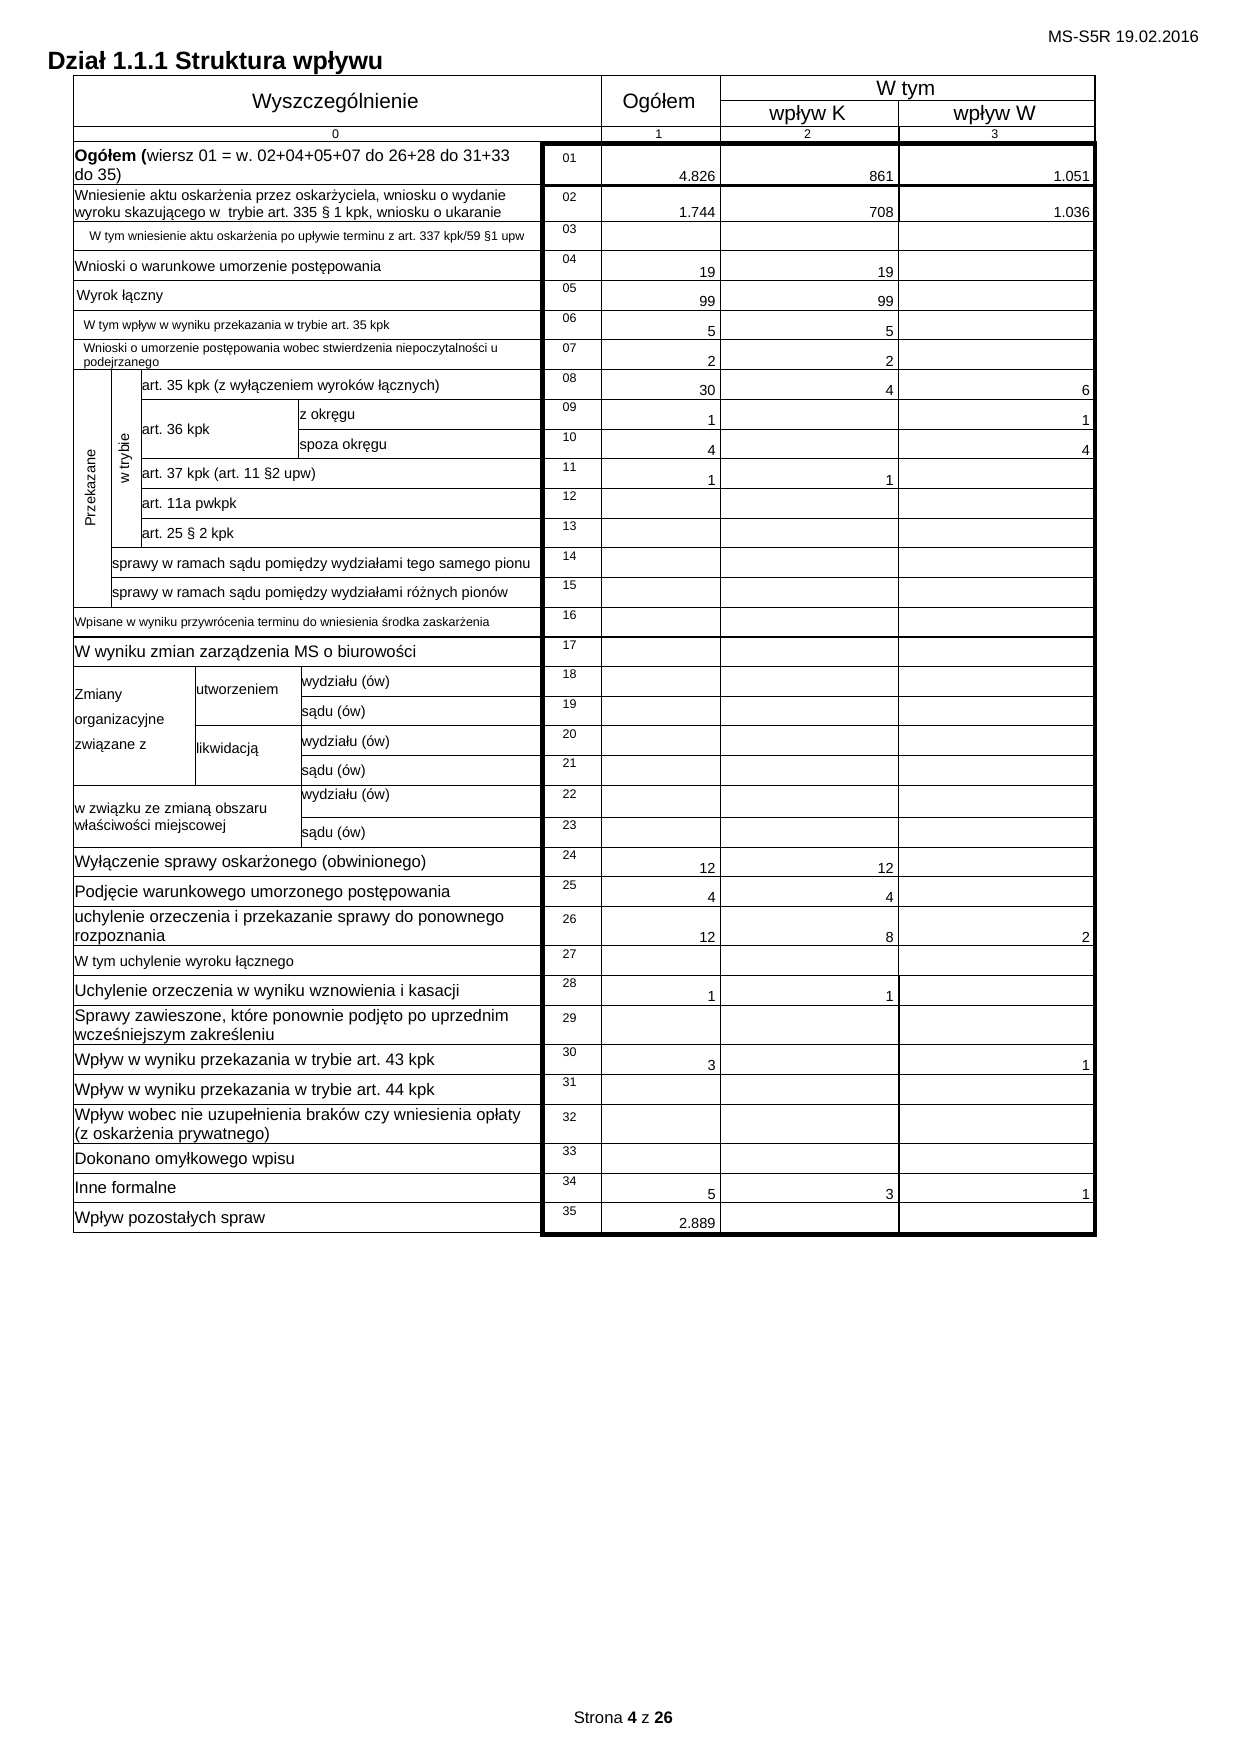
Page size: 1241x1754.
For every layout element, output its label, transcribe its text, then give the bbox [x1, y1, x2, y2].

table_cell 861 [721, 146, 898, 184]
table_cell 5 [602, 1174, 720, 1202]
table_cell [899, 548, 1093, 577]
table_cell 708 [721, 187, 898, 221]
table_cell 20 [545, 726, 601, 755]
table_cell [721, 1006, 898, 1044]
table_cell 14 [545, 548, 601, 577]
table_cell Wpływ w wyniku przekazania w trybie art. 43 kpk [74, 1045, 540, 1074]
table_cell [602, 1006, 720, 1044]
table_cell 30 [545, 1045, 601, 1074]
table_cell [721, 400, 898, 428]
table_cell [721, 489, 898, 518]
table_cell [602, 548, 720, 577]
table_cell [721, 946, 898, 975]
table_cell [721, 222, 898, 250]
table_cell [899, 340, 1093, 369]
table_cell [900, 1075, 1093, 1103]
table_cell [721, 697, 898, 725]
table_cell Ogółem (wiersz 01 = w. 02+04+05+07 do 26+28 do 31+33 do 35) [74, 142, 540, 184]
table_cell 27 [545, 946, 601, 975]
table_cell 02 [545, 187, 601, 221]
table_cell [899, 786, 1093, 817]
table_cell wpływ W [899, 101, 1094, 126]
table_cell [900, 976, 1093, 1005]
table_cell W tym wpływ w wyniku przekazania w trybie art. 35 kpk [74, 311, 540, 339]
table_cell Wyrok łączny [74, 281, 540, 310]
table_cell spoza okręgu [299, 430, 540, 458]
table_cell [899, 848, 1093, 876]
table_cell [602, 608, 720, 636]
table_cell 21 [545, 756, 601, 785]
table_cell [899, 578, 1093, 607]
table_cell 12 [602, 907, 720, 945]
table_cell [899, 281, 1093, 310]
table_cell [602, 638, 720, 666]
table_cell 2 [602, 340, 720, 369]
table_cell [602, 726, 720, 755]
table_cell 1.036 [900, 187, 1093, 221]
table_cell [899, 459, 1093, 488]
table_cell 24 [545, 848, 601, 876]
table_cell [602, 489, 720, 518]
table_cell Wpływ pozostałych spraw [74, 1203, 540, 1232]
table_cell 4 [602, 877, 720, 906]
table_cell Inne formalne [74, 1174, 540, 1202]
table_cell 3 [721, 1174, 898, 1202]
table_cell [602, 786, 720, 817]
table_cell [899, 222, 1093, 250]
table_cell 4 [899, 430, 1093, 458]
table_cell 19 [721, 251, 898, 280]
table_cell [602, 222, 720, 250]
table_cell 26 [545, 907, 601, 945]
table_cell Wniesienie aktu oskarżenia przez oskarżyciela, wniosku o wydanie wyroku skazującego w trybie art. 335 § 1 kpk, wniosku o ukaranie [74, 185, 540, 221]
table_cell [899, 726, 1093, 755]
table_cell sądu (ów) [302, 756, 540, 785]
table_cell 31 [545, 1075, 601, 1103]
table_cell 12 [721, 848, 898, 876]
table_cell wydziału (ów) [302, 726, 540, 755]
table_cell [721, 756, 898, 785]
table_cell [602, 1144, 720, 1172]
table_cell 6 [899, 370, 1093, 399]
table_cell Dokonano omyłkowego wpisu [74, 1144, 540, 1172]
table_cell [602, 1105, 720, 1143]
table_cell [721, 1075, 898, 1103]
table_cell 06 [545, 311, 601, 339]
table_cell art. 36 kpk [142, 400, 298, 458]
table_cell z okręgu [299, 400, 540, 428]
table_cell 2 [721, 340, 898, 369]
table_cell 35 [545, 1203, 601, 1232]
table_cell [899, 638, 1093, 666]
table_cell 3 [602, 1045, 720, 1074]
table_cell sprawy w ramach sądu pomiędzy wydziałami tego samego pionu [112, 548, 540, 577]
table_cell 3 [900, 127, 1094, 141]
table_cell 4.826 [602, 146, 720, 184]
table_cell 17 [545, 638, 601, 666]
table_cell 34 [545, 1174, 601, 1202]
table_header Ogółem [602, 76, 720, 126]
table_cell [899, 697, 1093, 725]
table_cell 28 [545, 976, 601, 1005]
table_cell 1 [900, 1045, 1093, 1074]
table_cell 18 [545, 667, 601, 696]
table_cell [721, 1105, 898, 1143]
table_cell [602, 578, 720, 607]
table_cell [899, 946, 1093, 975]
table_header Wyszczególnienie [74, 76, 601, 126]
table_cell [721, 430, 898, 458]
table_cell [602, 667, 720, 696]
table_cell art. 11a pwkpk [142, 489, 540, 518]
table_cell art. 35 kpk (z wyłączeniem wyroków łącznych) [142, 370, 540, 399]
table_cell 1 [602, 127, 720, 141]
table_cell 1.051 [900, 146, 1093, 184]
table_cell 99 [721, 281, 898, 310]
table_cell Podjęcie warunkowego umorzonego postępowania [74, 877, 540, 906]
table_cell 99 [602, 281, 720, 310]
table_cell wpływ K [721, 101, 898, 126]
table_cell art. 37 kpk (art. 11 §2 upw) [142, 459, 540, 488]
table_cell 07 [545, 340, 601, 369]
table_cell 11 [545, 459, 601, 488]
table_cell W wyniku zmian zarządzenia MS o biurowości [74, 638, 540, 666]
table_cell Sprawy zawieszone, które ponownie podjęto po uprzednim wcześniejszym zakreśleniu [74, 1006, 540, 1044]
table_cell 13 [545, 519, 601, 547]
table_cell [721, 1144, 898, 1172]
table_cell [900, 1144, 1093, 1172]
table_cell W tym wniesienie aktu oskarżenia po upływie terminu z art. 337 kpk/59 §1 upw [74, 222, 540, 250]
table_cell wydziału (ów) [302, 786, 540, 817]
table_cell [899, 251, 1093, 280]
table_cell 33 [545, 1144, 601, 1172]
table_cell 8 [721, 907, 898, 945]
subtitle Dział 1.1.1 Struktura wpływu [47, 46, 1190, 74]
table_cell 5 [602, 311, 720, 339]
table_cell Wpływ w wyniku przekazania w trybie art. 44 kpk [74, 1075, 540, 1103]
table_cell 1 [721, 976, 898, 1005]
table_cell wydziału (ów) [302, 667, 540, 696]
table_cell sprawy w ramach sądu pomiędzy wydziałami różnych pionów [112, 578, 540, 607]
table_cell [899, 489, 1093, 518]
table_cell [602, 818, 720, 847]
table_cell sądu (ów) [302, 697, 540, 725]
table_cell Zmiany organizacyjne związane z [74, 667, 195, 785]
table_cell 1 [900, 1174, 1093, 1202]
table_cell 1 [721, 459, 898, 488]
table_cell [899, 818, 1093, 847]
table_cell [721, 1045, 898, 1074]
table_cell 2 [721, 127, 898, 141]
table_cell [721, 1203, 898, 1232]
table_cell w związku ze zmianą obszaru właściwości miejscowej [74, 786, 301, 847]
table_cell [899, 519, 1093, 547]
table_cell utworzeniem [196, 667, 301, 725]
table_cell [721, 519, 898, 547]
table_cell 25 [545, 877, 601, 906]
table_cell 1 [602, 459, 720, 488]
table_cell [899, 608, 1093, 636]
table_cell 19 [545, 697, 601, 725]
table_cell 01 [545, 146, 601, 184]
table_cell Wpisane w wyniku przywrócenia terminu do wniesienia środka zaskarżenia [74, 608, 540, 636]
table_cell Wpływ wobec nie uzupełnienia braków czy wniesienia opłaty (z oskarżenia prywatnego) [74, 1105, 540, 1143]
table_cell [721, 638, 898, 666]
table_cell sądu (ów) [302, 818, 540, 847]
table_cell [602, 1075, 720, 1103]
table_cell art. 25 § 2 kpk [142, 519, 540, 547]
table_cell 2 [899, 907, 1093, 945]
table_cell 4 [602, 430, 720, 458]
table_cell 23 [545, 818, 601, 847]
table_cell 1 [602, 400, 720, 428]
table_cell [721, 548, 898, 577]
table_cell 10 [545, 430, 601, 458]
table_cell [602, 697, 720, 725]
table_cell 15 [545, 578, 601, 607]
table_cell 30 [602, 370, 720, 399]
table_cell 16 [545, 608, 601, 636]
table_cell [721, 667, 898, 696]
table_cell [602, 946, 720, 975]
table_cell [900, 1105, 1093, 1143]
table_cell [721, 608, 898, 636]
table_cell w trybie [112, 370, 141, 547]
table_cell 05 [545, 281, 601, 310]
table_cell [899, 311, 1093, 339]
table_cell [900, 1203, 1093, 1232]
table_cell 08 [545, 370, 601, 399]
table_cell [721, 786, 898, 817]
table_cell [602, 519, 720, 547]
table_cell 12 [602, 848, 720, 876]
table_cell Wnioski o umorzenie postępowania wobec stwierdzenia niepoczytalności u podejrzanego [74, 340, 540, 369]
table_cell 5 [721, 311, 898, 339]
table_cell [721, 726, 898, 755]
table_cell 4 [721, 877, 898, 906]
table_cell 22 [545, 786, 601, 817]
table_cell [721, 818, 898, 847]
table_cell 1.744 [602, 187, 720, 221]
table_cell 32 [545, 1105, 601, 1143]
table_cell Przekazane [74, 370, 111, 607]
table_cell [721, 578, 898, 607]
table_cell [899, 756, 1093, 785]
table_cell [900, 1006, 1093, 1044]
table_cell 03 [545, 222, 601, 250]
table_cell 2.889 [602, 1203, 720, 1232]
table_cell 09 [545, 400, 601, 428]
table_cell Wnioski o warunkowe umorzenie postępowania [74, 251, 540, 280]
table_cell W tym uchylenie wyroku łącznego [74, 946, 540, 975]
table_cell Uchylenie orzeczenia w wyniku wznowienia i kasacji [74, 976, 540, 1005]
table_cell 29 [545, 1006, 601, 1044]
table_cell uchylenie orzeczenia i przekazanie sprawy do ponownego rozpoznania [74, 907, 540, 945]
table_cell 1 [899, 400, 1093, 428]
table_cell likwidacją [196, 726, 301, 785]
table_cell [602, 756, 720, 785]
table_cell [899, 667, 1093, 696]
table_cell 1 [602, 976, 720, 1005]
table_cell 19 [602, 251, 720, 280]
table_cell [899, 877, 1093, 906]
table_cell 12 [545, 489, 601, 518]
table_cell 4 [721, 370, 898, 399]
table_cell 0 [74, 127, 601, 141]
table_header W tym [721, 76, 1094, 99]
table_cell 04 [545, 251, 601, 280]
table_cell Wyłączenie sprawy oskarżonego (obwinionego) [74, 848, 540, 876]
